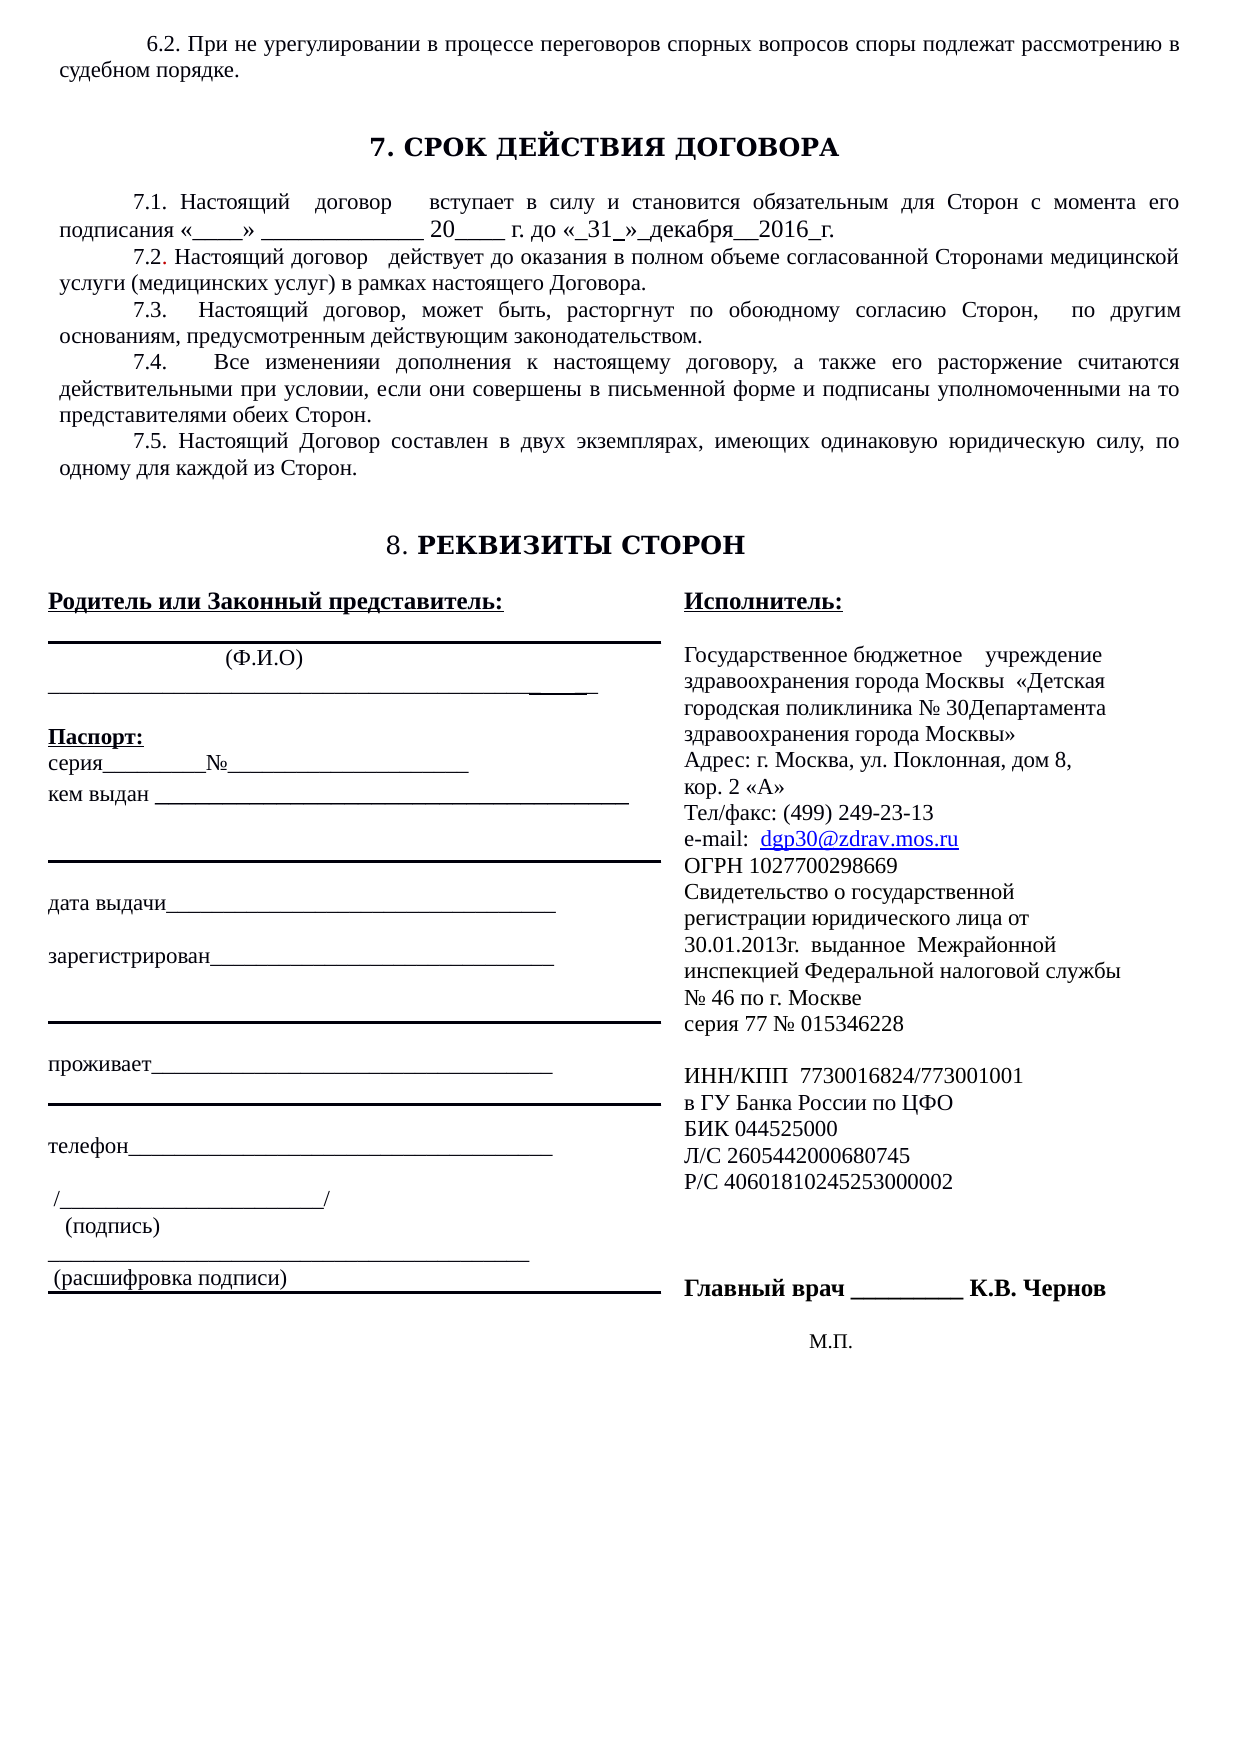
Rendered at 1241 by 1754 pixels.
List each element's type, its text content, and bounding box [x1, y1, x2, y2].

text 7. СРОК ДЕЙСТВИЯ ДОГОВОРА [59, 133, 1181, 163]
text 8. РЕКВИЗИТЫ СТОРОН [59, 531, 1181, 561]
text 7.3. Настоящий договор, может быть, расторгнут по обоюдному согласию Сторон, по другим основаниям, предусмотренным действующим законодательством. [59, 296, 1181, 348]
text 7.1. Настоящий договор вступает в силу и становится обязательным для Сторон с момента его подписания «____» _____________ 20____ г. до «_31 »_декабря__2016_г. [59, 188, 1181, 243]
table_header Исполнитель: Государственное бюджетное учреждение здравоохранения города Москвы «Детская городская поликлиника № 30Департамента здравоохранения города Москвы» Адрес: г. Москва, ул. Поклонная, дом 8, кор. 2 «А» Тел/факс: (499) 249-23-13 e-mail: dgp30@zdrav.mos.ru ОГРН 1027700298669 Свидетельство о государственной регистрации юридического лица от 30.01.2013г. выданное Межрайонной инспекцией Федеральной налоговой службы № 46 по г. Москве серия 77 № 015346228 ИНН/КПП 7730016824/773001001 в ГУ Банка России по ЦФО БИК 044525000 Л/С 2605442000680745 Р/С 40601810245253000002 Главный врач _________ К.В. Чернов М.П. [673, 586, 1151, 1379]
text 7.4. Все измененияи дополнения к настоящему договору, а также его расторжение считаются действительными при условии, если они совершены в письменной форме и подписаны уполномоченными на то представителями обеих Сторон. [59, 348, 1181, 427]
table_header Родитель или Законный представитель: (Ф.И.О) ___________________________________________ __ Паспорт: серия_________№_____________________ кем выдан ___________________________________ дата выдачи__________________________________ зарегистрирован______________________________ проживает___________________________________ телефон_____________________________________ /_______________________/ (подпись) __________________________________________ (расшифровка подписи) [37, 586, 673, 1379]
text 6.2. При не урегулировании в процессе переговоров спорных вопросов споры подлежат рассмотрению в судебном порядке. [59, 29, 1181, 82]
text 7.2. Настоящий договор действует до оказания в полном объеме согласованной Сторонами медицинской услуги (медицинских услуг) в рамках настоящего Договора. [59, 243, 1181, 296]
text 7.5. Настоящий Договор составлен в двух экземплярах, имеющих одинаковую юридическую силу, по одному для каждой из Сторон. [59, 427, 1181, 480]
